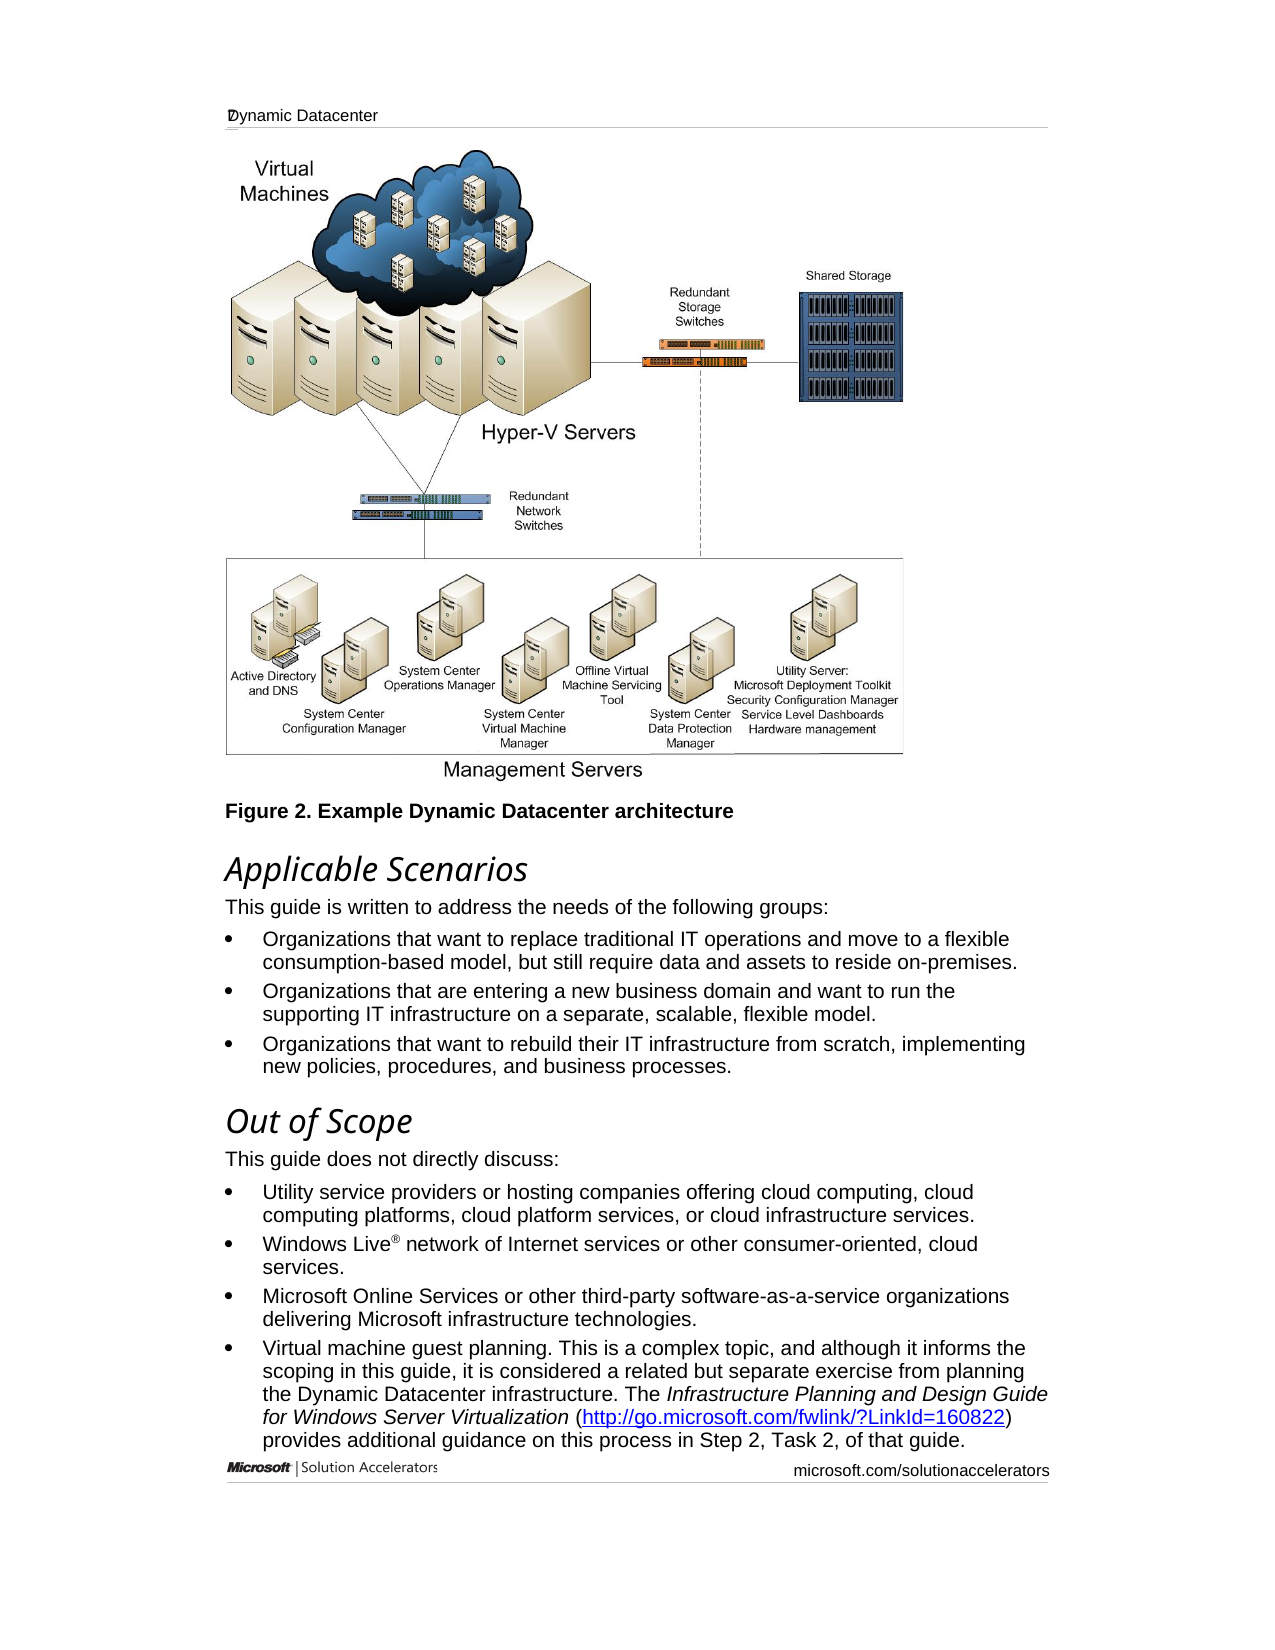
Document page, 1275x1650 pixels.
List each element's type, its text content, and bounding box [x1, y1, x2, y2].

text Figure 2. Example Dynamic Datacenter architecture [225, 798, 1050, 822]
text This guide is written to address the needs of the following groups: [225, 895, 1050, 919]
list Organizations that are entering a new business domain and want to run the supporting IT infrastructure on a separate, scalable, flexible model. [225, 981, 1050, 1026]
subtitle Out of Scope [225, 1103, 1050, 1141]
subtitle Applicable Scenarios [225, 851, 1050, 888]
list Organizations that want to replace traditional IT operations and move to a flexible consumption-based model, but still require data and assets to reside on-premises. [225, 928, 1050, 974]
picture [225, 150, 904, 783]
list Microsoft Online Services or other third-party software-as-a-service organizations delivering Microsoft infrastructure technologies. [225, 1285, 1050, 1331]
list Utility service providers or hosting companies offering cloud computing, cloud computing platforms, cloud platform services, or cloud infrastructure services. [225, 1181, 1050, 1227]
list Virtual machine guest planning. This is a complex topic, and although it informs the scoping in this guide, it is considered a related but separate exercise from planning the Dynamic Datacenter infrastructure. The Infrastructure Planning and Design Guide for Windows Server Virtualization (http://go.microsoft.com/fwlink/?LinkId=160822) provides additional guidance on this process in Step 2, Task 2, of that guide. [225, 1337, 1050, 1452]
list Windows Live® network of Internet services or other consumer-oriented, cloud services. [225, 1233, 1050, 1279]
list Organizations that want to rebuild their IT infrastructure from scratch, implementing new policies, procedures, and business processes. [225, 1033, 1050, 1078]
picture [227, 1461, 438, 1477]
text This guide does not directly discuss: [225, 1147, 1050, 1171]
